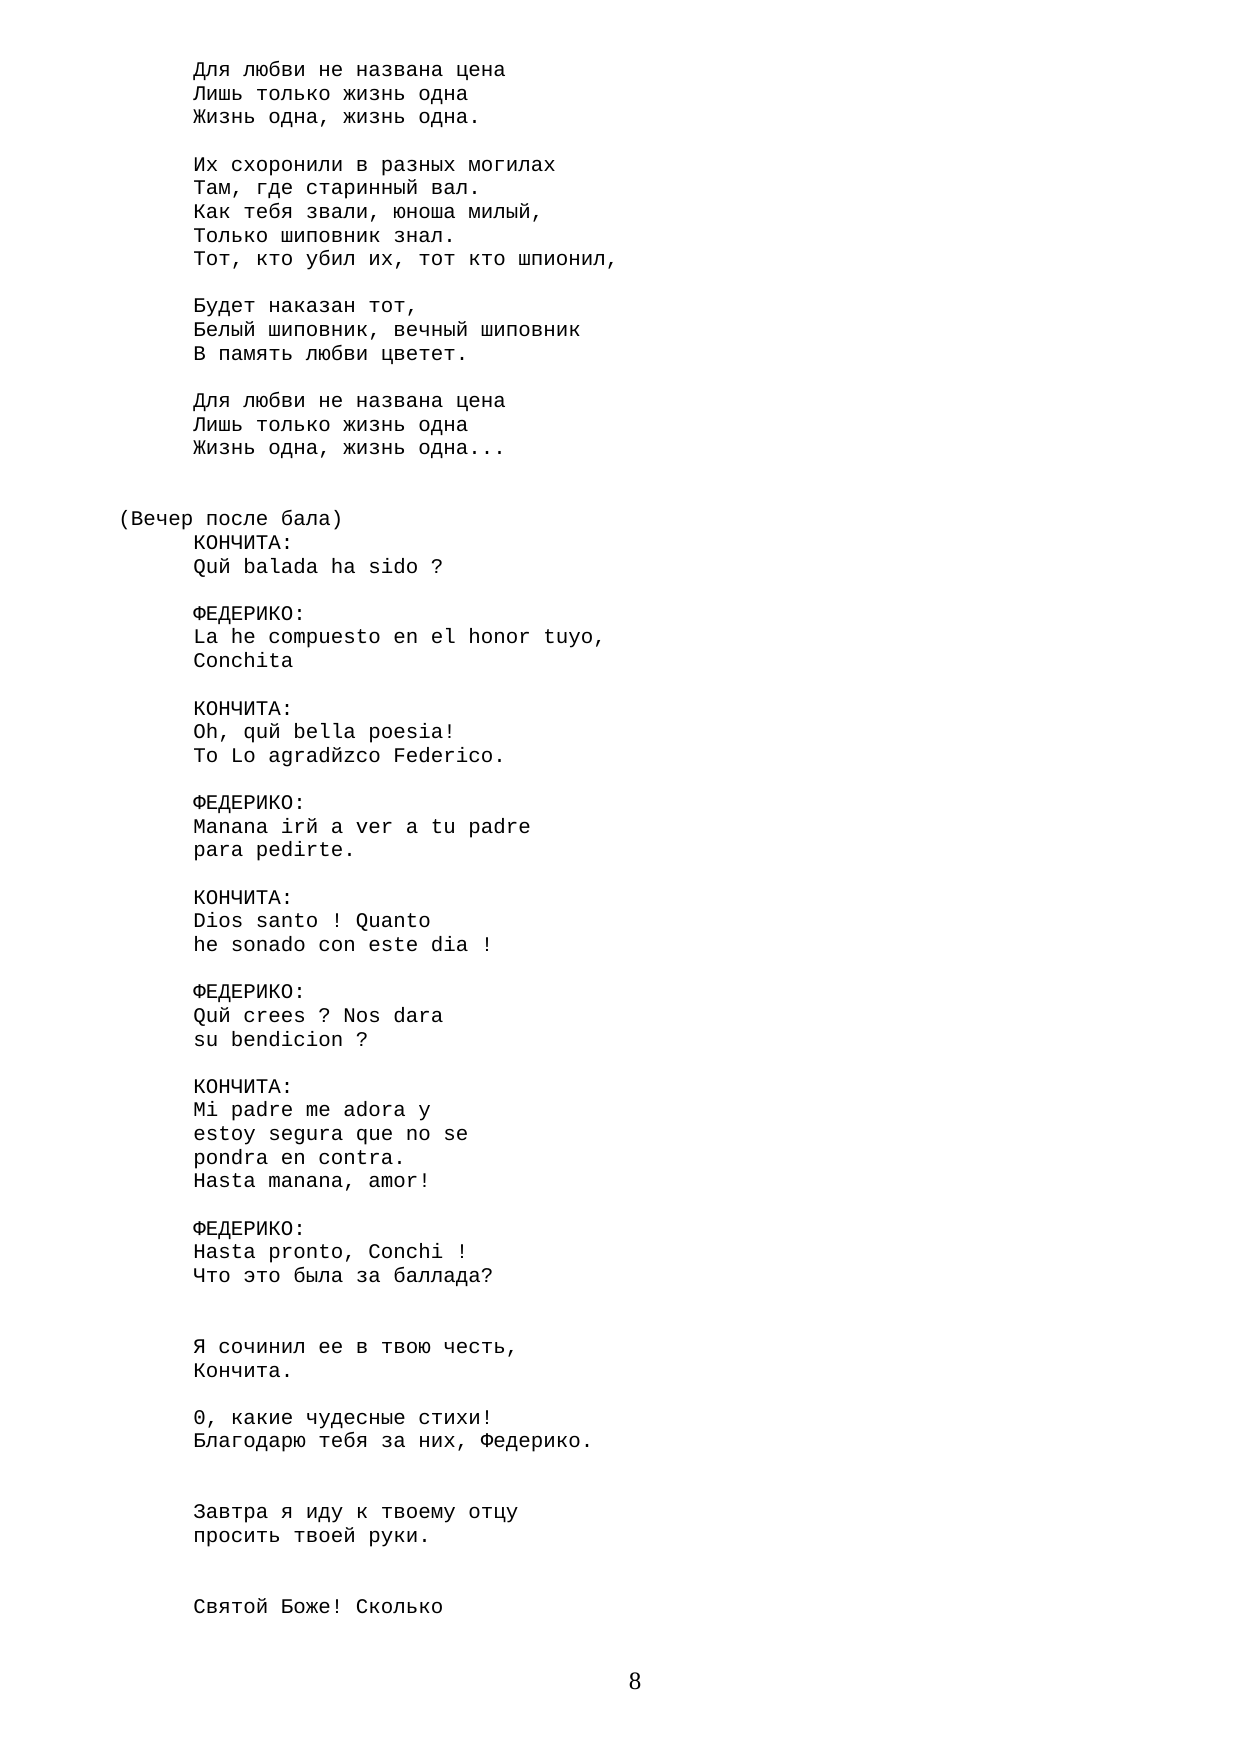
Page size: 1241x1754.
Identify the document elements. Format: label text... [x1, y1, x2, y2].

text Manana irй a ver a tu padre [118, 816, 1152, 839]
text КОНЧИТА: [118, 887, 1152, 910]
text 0, какие чудесные стихи! [118, 1407, 1152, 1431]
text Тот, кто убил их, тот кто шпионил, [118, 248, 1152, 272]
text Будет наказан тот, [118, 296, 1152, 319]
text ФЕДЕРИКО: [118, 981, 1152, 1005]
text Conchita [118, 650, 1152, 674]
text Я сочинил ее в твою честь, [118, 1336, 1152, 1359]
text Для любви не названа цена [118, 390, 1152, 414]
text КОНЧИТА: [118, 1076, 1152, 1099]
text Что это была за баллада? [118, 1265, 1152, 1289]
text Жизнь одна, жизнь одна. [118, 106, 1152, 130]
text Святой Боже! Сколько [118, 1596, 1152, 1620]
text Жизнь одна, жизнь одна... [118, 437, 1152, 461]
text просить твоей руки. [118, 1525, 1152, 1549]
text Кончита. [118, 1359, 1152, 1383]
text Dios santo ! Quanto [118, 910, 1152, 934]
text ФЕДЕРИКО: [118, 1218, 1152, 1241]
text Благодарю тебя за них, Федерико. [118, 1431, 1152, 1454]
text Hasta manana, аmоr! [118, 1170, 1152, 1194]
text В память любви цветет. [118, 343, 1152, 366]
text Лишь только жизнь одна [118, 83, 1152, 106]
text pondra en contra. [118, 1147, 1152, 1170]
text ФЕДЕРИКО: [118, 792, 1152, 816]
text КОНЧИТА: [118, 697, 1152, 721]
text Лишь только жизнь одна [118, 414, 1152, 437]
text Как тебя звали, юноша милый, [118, 201, 1152, 224]
text Только шиповник знал. [118, 224, 1152, 248]
text Quй crees ? Nos dara [118, 1005, 1152, 1028]
text Quй bаlаdа hа sido ? [118, 556, 1152, 579]
text para pedirte. [118, 839, 1152, 863]
text Их схоронили в разных могилах [118, 154, 1152, 177]
text estoy segura que nо se [118, 1123, 1152, 1147]
text he sonado соn este dia ! [118, 934, 1152, 958]
text Oh, quй bella poesia! [118, 721, 1152, 745]
text (Вечер после бaлa) [118, 508, 1152, 532]
text su bendicion ? [118, 1028, 1152, 1052]
text To Lo agradйzco Federico. [118, 745, 1152, 768]
text Завтра я иду к твоему отцу [118, 1501, 1152, 1525]
text Там, где старинный вал. [118, 177, 1152, 201]
text Белый шиповник, вечный шиповник [118, 319, 1152, 343]
text Для любви нe названа цена [118, 59, 1152, 83]
text ФЕДЕРИКО: [118, 603, 1152, 627]
text Hasta pronto, Conchi ! [118, 1241, 1152, 1265]
text КОНЧИТА: [118, 532, 1152, 556]
text La he compuesto en el honor tuyo, [118, 627, 1152, 650]
text Mi padre me adora y [118, 1099, 1152, 1123]
